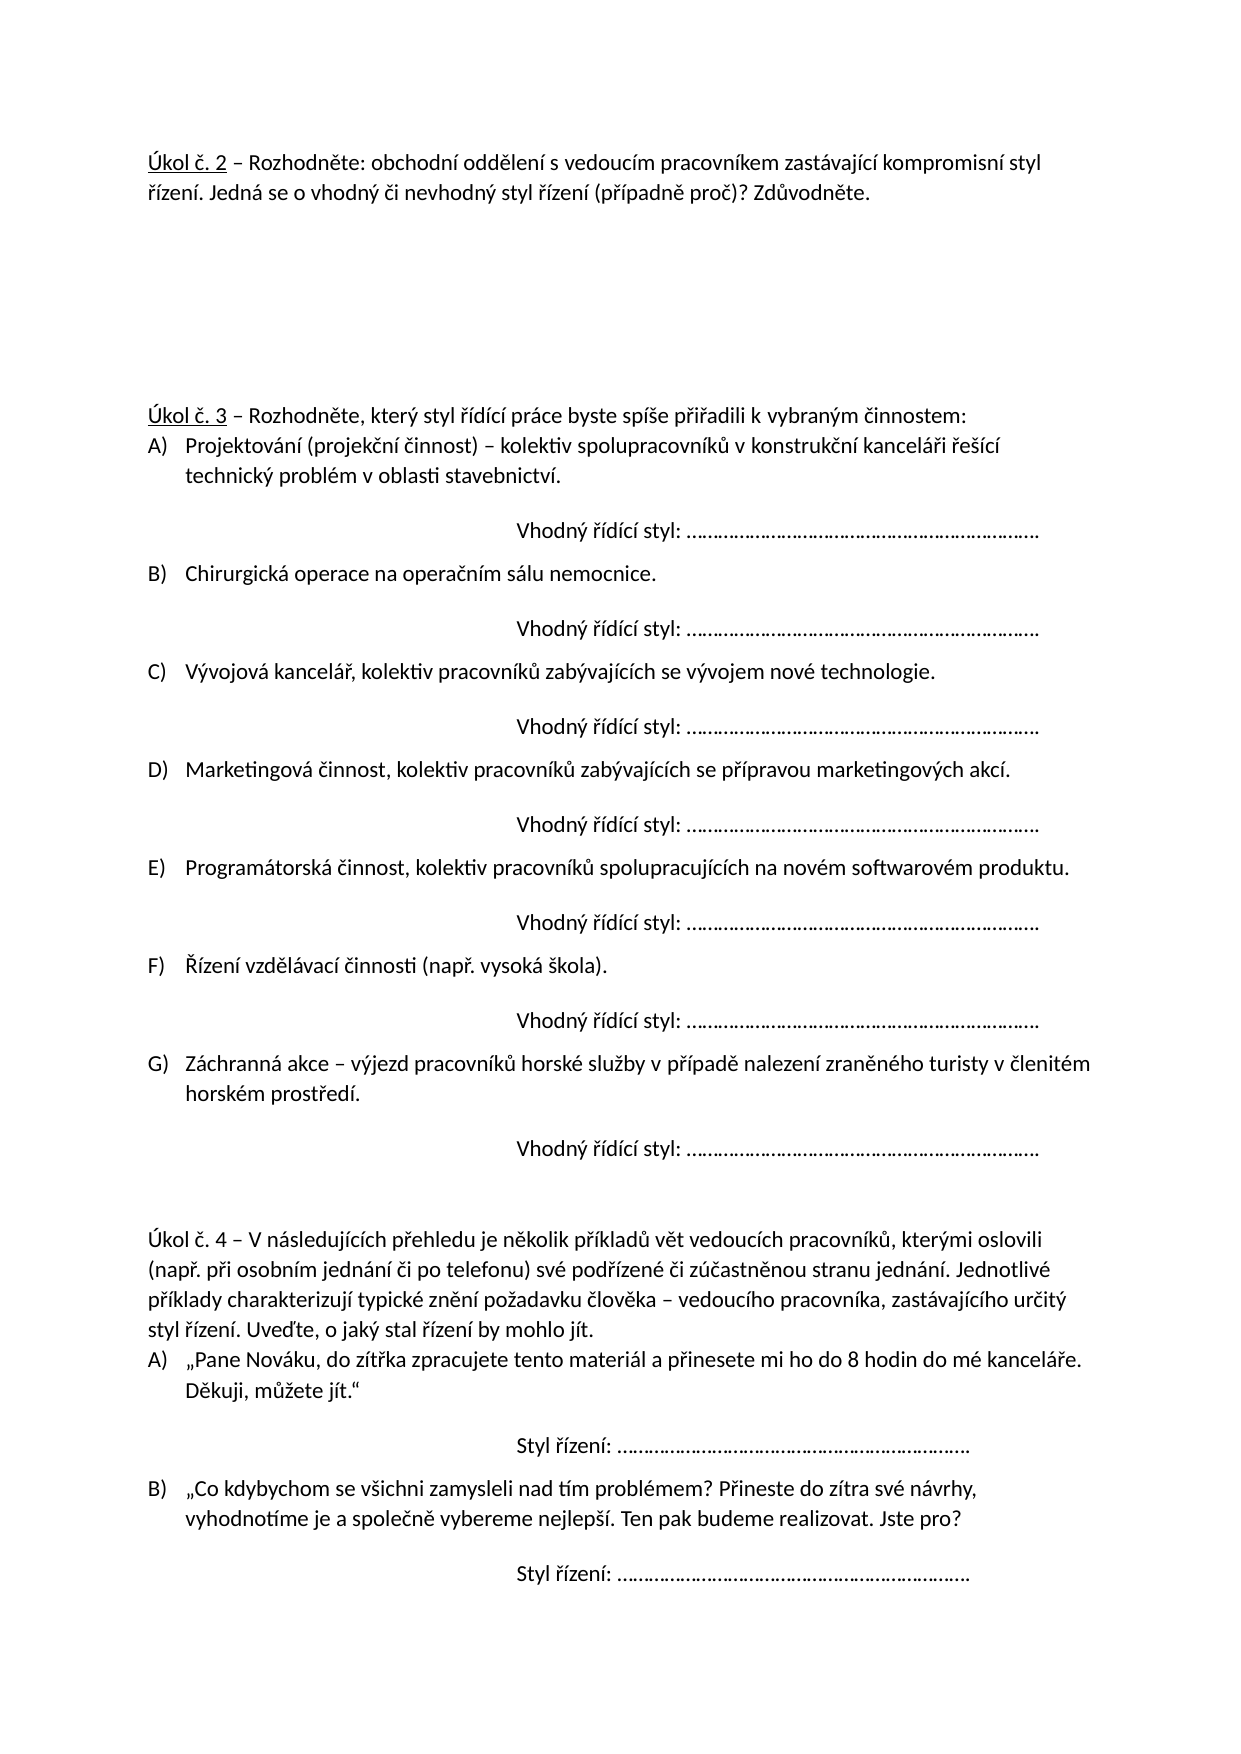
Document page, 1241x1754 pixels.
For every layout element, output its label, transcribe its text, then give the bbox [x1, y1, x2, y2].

text Styl řízení: …………………………………………………………. [443, 1431, 1093, 1459]
list „Pane Nováku, do zítřka zpracujete tento materiál a přinesete mi ho do 8 hodin do mé kanceláře. Děkuji, můžete jít.“ [148, 1346, 1093, 1404]
list Projektování (projekční činnost) – kolektiv spolupracovníků v konstrukční kanceláři řešící technický problém v oblasti stavebnictví. [148, 431, 1093, 489]
text Úkol č. 2 – Rozhodněte: obchodní oddělení s vedoucím pracovníkem zastávající kompromisní styl řízení. Jedná se o vhodný či nevhodný styl řízení (případně proč)? Zdůvodněte. [148, 148, 1093, 206]
text Vhodný řídící styl: …………………………………………………………. [443, 1006, 1093, 1034]
text Styl řízení: …………………………………………………………. [443, 1559, 1093, 1587]
text Vhodný řídící styl: …………………………………………………………. [443, 712, 1093, 740]
list Řízení vzdělávací činnosti (např. vysoká škola). [148, 951, 1093, 979]
list Programátorská činnost, kolektiv pracovníků spolupracujících na novém softwarovém produktu. [148, 853, 1093, 881]
list Marketingová činnost, kolektiv pracovníků zabývajících se přípravou marketingových akcí. [148, 755, 1093, 783]
list Chirurgická operace na operačním sálu nemocnice. [148, 559, 1093, 587]
list Vývojová kancelář, kolektiv pracovníků zabývajících se vývojem nové technologie. [148, 657, 1093, 685]
list „Co kdybychom se všichni zamysleli nad tím problémem? Přineste do zítra své návrhy, vyhodnotíme je a společně vybereme nejlepší. Ten pak budeme realizovat. Jste pro? [148, 1474, 1093, 1532]
list Záchranná akce – výjezd pracovníků horské služby v případě nalezení zraněného turisty v členitém horském prostředí. [148, 1049, 1093, 1107]
text Úkol č. 3 – Rozhodněte, který styl řídící práce byste spíše přiřadili k vybraným činnostem: [148, 401, 1093, 429]
text Vhodný řídící styl: …………………………………………………………. [443, 1134, 1093, 1162]
text Úkol č. 4 – V následujících přehledu je několik příkladů vět vedoucích pracovníků, kterými oslovili (např. při osobním jednání či po telefonu) své podřízené či zúčastněnou stranu jednání. Jednotlivé příklady charakterizují typické znění požadavku člověka – vedoucího pracovníka, zastávajícího určitý styl řízení. Uveďte, o jaký stal řízení by mohlo jít. [148, 1225, 1093, 1343]
text Vhodný řídící styl: …………………………………………………………. [443, 810, 1093, 838]
text Vhodný řídící styl: …………………………………………………………. [443, 516, 1093, 544]
text Vhodný řídící styl: …………………………………………………………. [443, 614, 1093, 642]
text Vhodný řídící styl: …………………………………………………………. [443, 908, 1093, 936]
